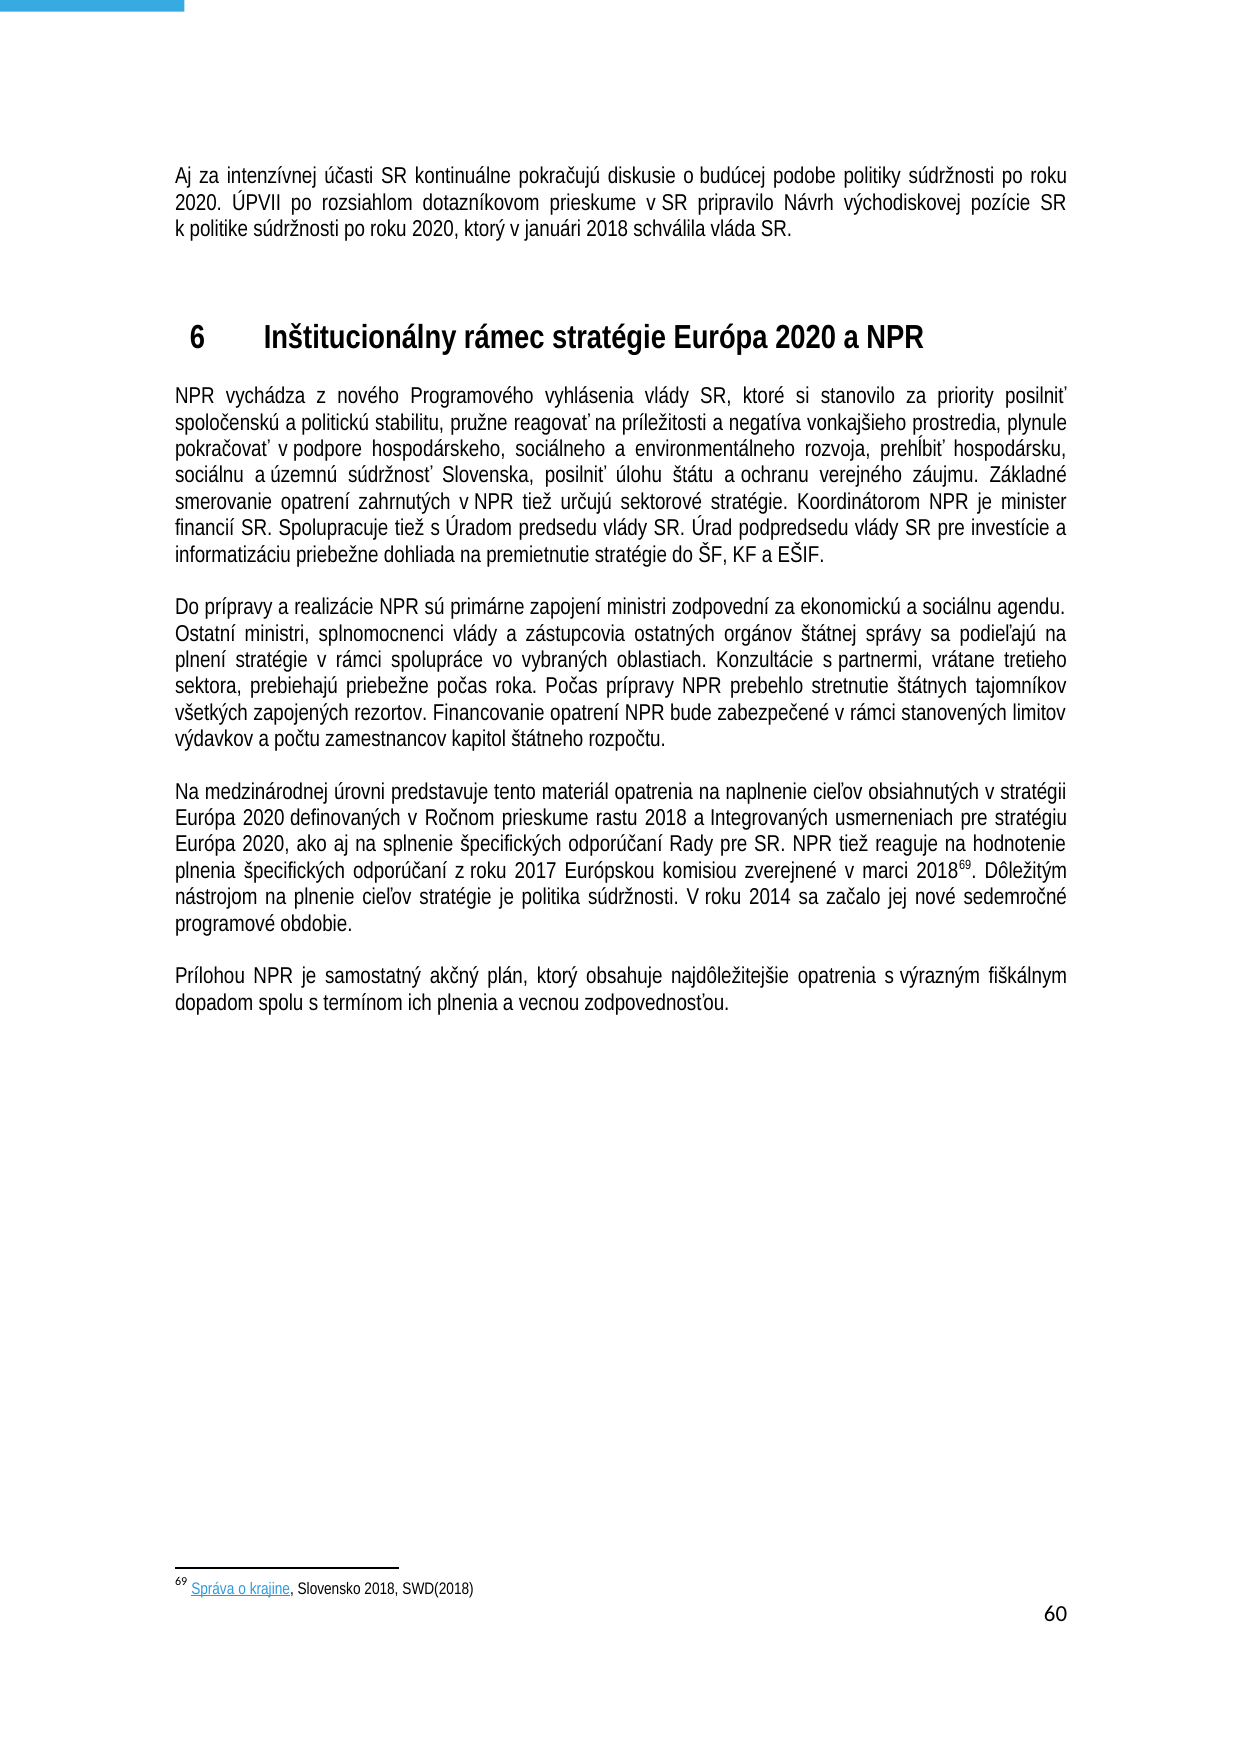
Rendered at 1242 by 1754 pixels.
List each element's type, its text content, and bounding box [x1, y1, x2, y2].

text Do prípravy a realizácie NPR sú primárne zapojení ministri zodpovední za ekonomickú a sociálnu agendu. Ostatní ministri, splnomocnenci vlády a zástupcovia ostatných orgánov štátnej správy sa podieľajú na plnení stratégie v rámci spolupráce vo vybraných oblastiach. Konzultácie s partnermi, vrátane tretieho sektora, prebiehajú priebežne počas roka. Počas prípravy NPR prebehlo stretnutie štátnych tajomníkov všetkých zapojených rezortov. Financovanie opatrení NPR bude zabezpečené v rámci stanovených limitov výdavkov a počtu zamestnancov kapitol štátneho rozpočtu. [175, 593, 1067, 751]
text Aj za intenzívnej účasti SR kontinuálne pokračujú diskusie o budúcej podobe politiky súdržnosti po roku 2020. ÚPVII po rozsiahlom dotazníkovom prieskume v SR pripravilo Návrh východiskovej pozície SR k politike súdržnosti po roku 2020, ktorý v januári 2018 schválila vláda SR. [175, 162, 1067, 241]
text NPR vychádza z nového Programového vyhlásenia vlády SR, ktoré si stanovilo za priority posilniť spoločenskú a politickú stabilitu, pružne reagovať na príležitosti a negatíva vonkajšieho prostredia, plynule pokračovať v podpore hospodárskeho, sociálneho a environmentálneho rozvoja, prehĺbiť hospodársku, sociálnu a územnú súdržnosť Slovenska, posilniť úlohu štátu a ochranu verejného záujmu. Základné smerovanie opatrení zahrnutých v NPR tiež určujú sektorové stratégie. Koordinátorom NPR je minister financií SR. Spolupracuje tiež s Úradom predsedu vlády SR. Úrad podpredsedu vlády SR pre investície a informatizáciu priebežne dohliada na premietnutie stratégie do ŠF, KF a EŠIF. [175, 382, 1067, 567]
text Prílohou NPR je samostatný akčný plán, ktorý obsahuje najdôležitejšie opatrenia s výrazným fiškálnym dopadom spolu s termínom ich plnenia a vecnou zodpovednosťou. [175, 962, 1067, 1015]
subtitle Inštitucionálny rámec stratégie Európa 2020 a NPR [189, 318, 1067, 356]
text Na medzinárodnej úrovni predstavuje tento materiál opatrenia na naplnenie cieľov obsiahnutých v stratégii Európa 2020 definovaných v Ročnom prieskume rastu 2018 a Integrovaných usmerneniach pre stratégiu Európa 2020, ako aj na splnenie špecifických odporúčaní Rady pre SR. NPR tiež reaguje na hodnotenie plnenia špecifických odporúčaní z roku 2017 Európskou komisiou zverejnené v marci 2018. Dôležitým nástrojom na plnenie cieľov stratégie je politika súdržnosti. V roku 2014 sa začalo jej nové sedemročné programové obdobie. [175, 778, 1067, 936]
